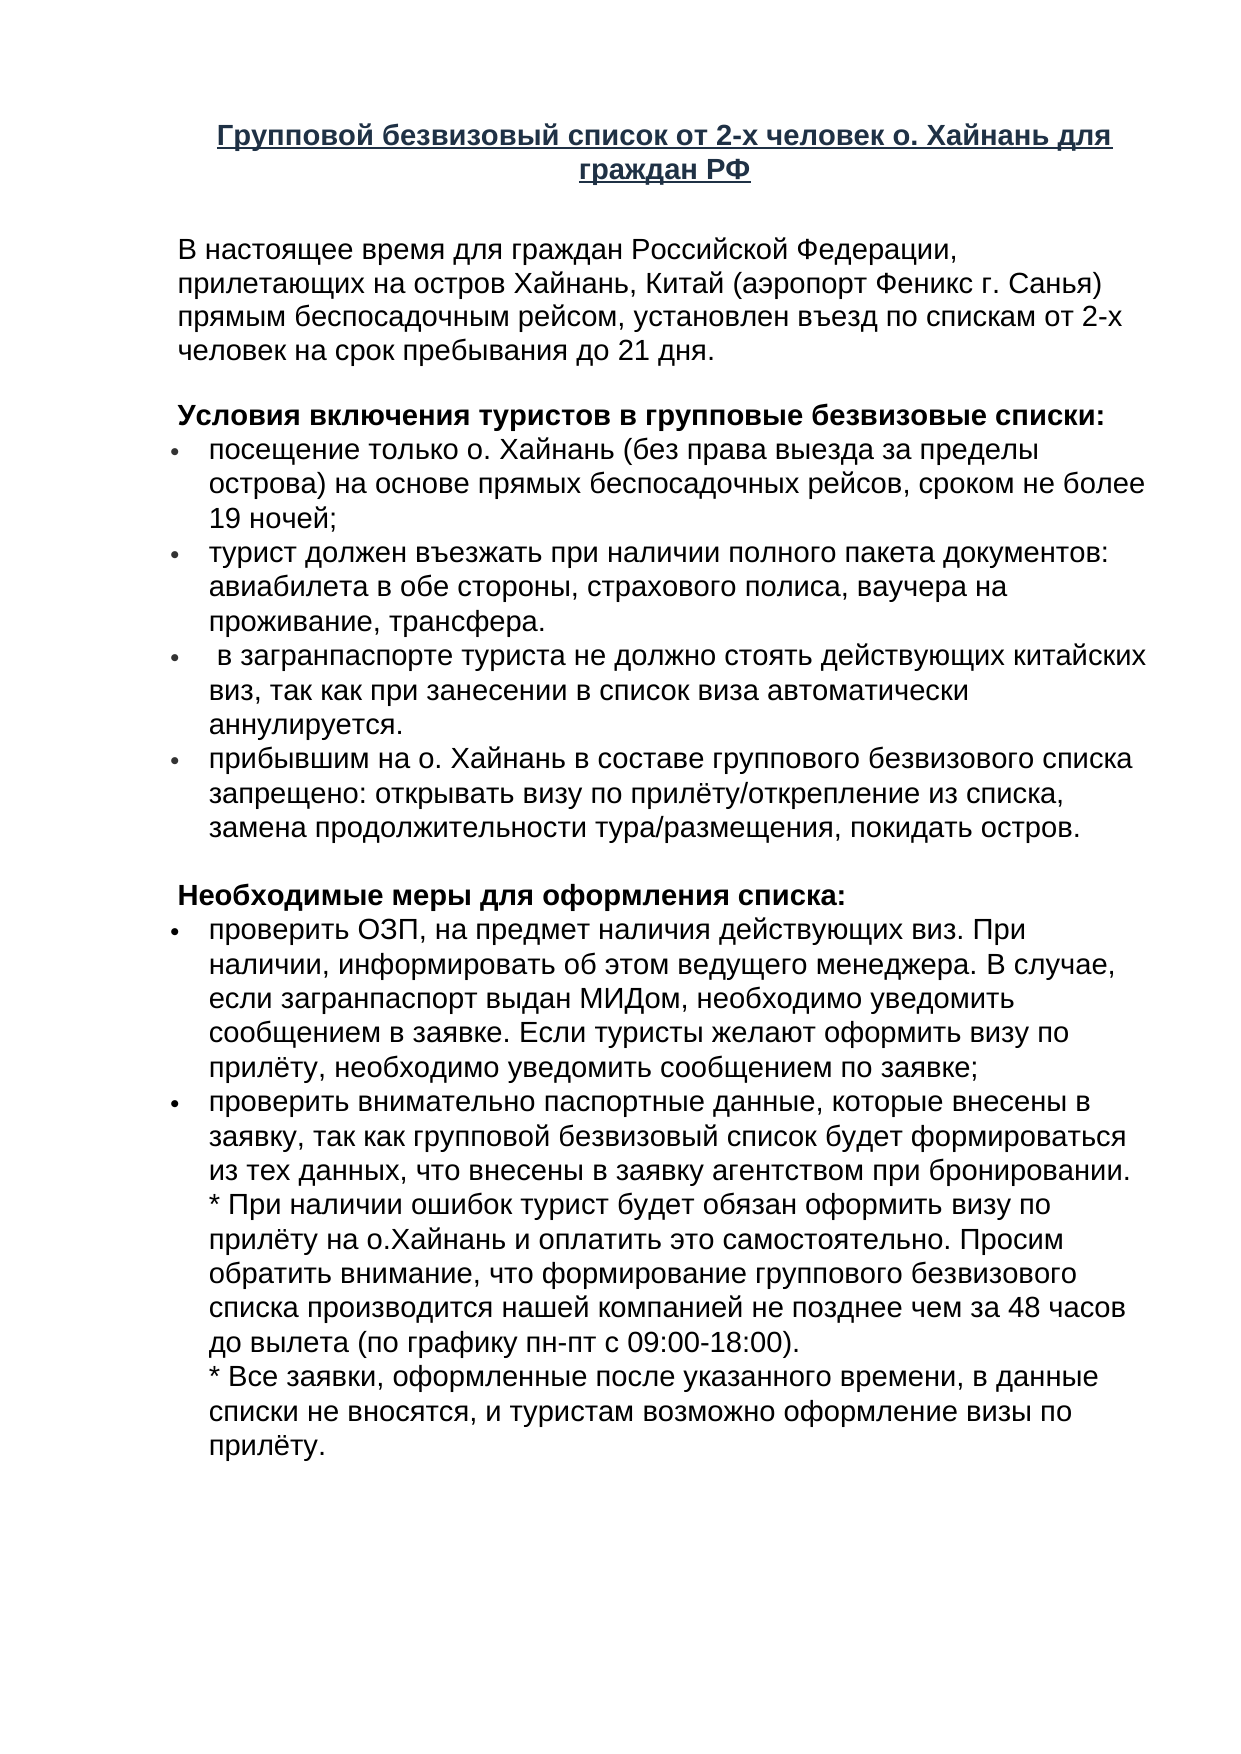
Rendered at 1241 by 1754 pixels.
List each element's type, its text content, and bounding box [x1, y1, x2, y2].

list в загранпаспорте туриста не должно стоять действующих китайских виз, так как при занесении в список виза автоматически аннулируется. [171, 637, 1152, 740]
list посещение только о. Хайнань (без права выезда за пределы острова) на основе прямых беспосадочных рейсов, сроком не более 19 ночей; [171, 431, 1152, 534]
list турист должен въезжать при наличии полного пакета документов: авиабилета в обе стороны, страхового полиса, ваучера на проживание, трансфера. [171, 534, 1152, 637]
list проверить ОЗП, на предмет наличия действующих виз. При наличии, информировать об этом ведущего менеджера. В случае, если загранпаспорт выдан МИДом, необходимо уведомить сообщением в заявке. Если туристы желают оформить визу по прилёту, необходимо уведомить сообщением по заявке; [171, 911, 1152, 1083]
text Необходимые меры для оформления списка: [177, 878, 1152, 911]
text В настоящее время для граждан Российской Федерации, прилетающих на остров Хайнань, Китай (аэропорт Феникс г. Санья) прямым беспосадочным рейсом, установлен въезд по спискам от 2-х человек на срок пребывания до 21 дня. [177, 232, 1152, 366]
list прибывшим на о. Хайнань в составе группового безвизового списка запрещено: открывать визу по прилёту/открепление из списка, замена продолжительности тура/размещения, покидать остров. [171, 740, 1152, 843]
text * При наличии ошибок турист будет обязан оформить визу по прилёту на о.Хайнань и оплатить это самостоятельно. Просим обратить внимание, что формирование группового безвизового списка производится нашей компанией не позднее чем за 48 часов до вылета (по графику пн-пт с 09:00-18:00). [208, 1186, 1152, 1358]
text Групповой безвизовый список от 2-х человек о. Хайнань для граждан РФ [177, 118, 1152, 185]
text Условия включения туристов в групповые безвизовые списки: [177, 397, 1152, 431]
list проверить внимательно паспортные данные, которые внесены в заявку, так как групповой безвизовый список будет формироваться из тех данных, что внесены в заявку агентством при бронировании. [171, 1083, 1152, 1186]
text * Все заявки, оформленные после указанного времени, в данные списки не вносятся, и туристам возможно оформление визы по прилёту. [208, 1358, 1152, 1461]
